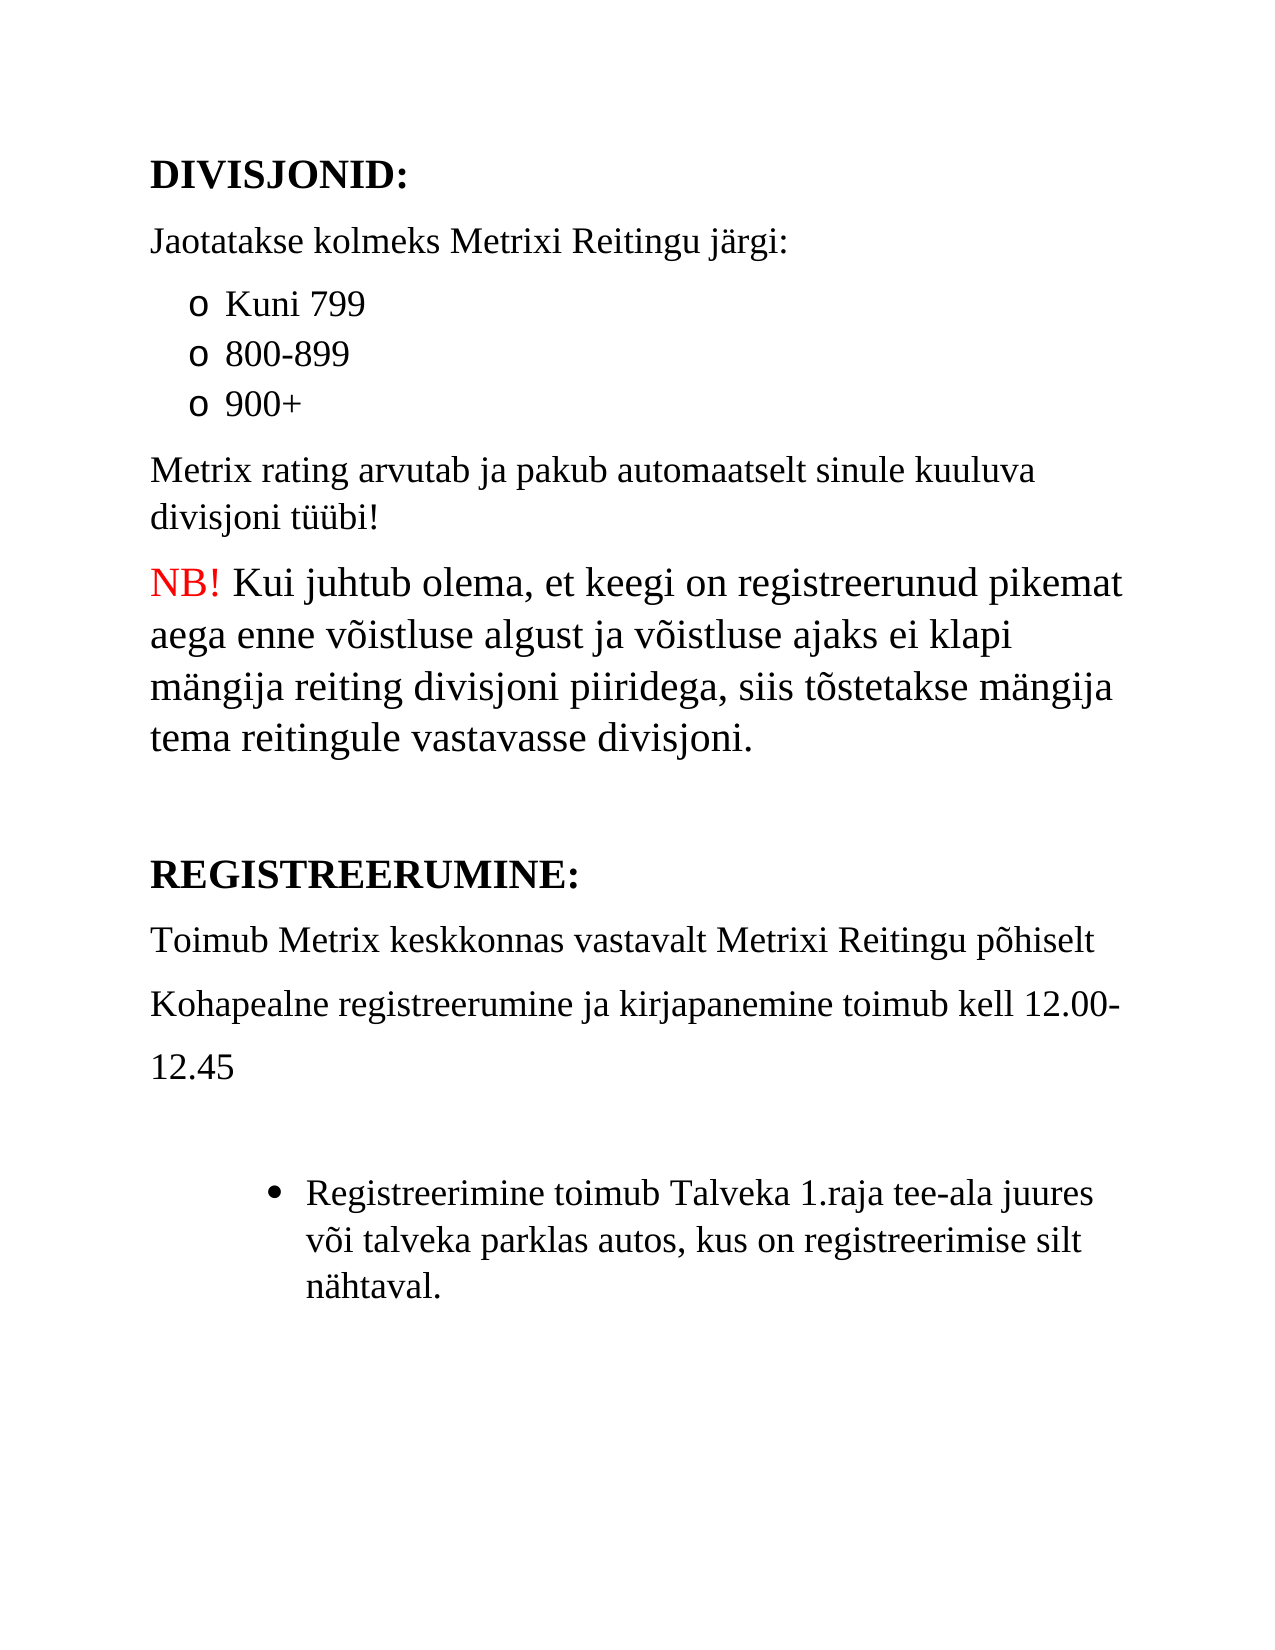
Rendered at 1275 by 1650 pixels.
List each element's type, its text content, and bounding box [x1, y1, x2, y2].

text Toimub Metrix keskkonnas vastavalt Metrixi Reitingu põhiselt [150, 918, 1125, 961]
text Metrix rating arvutab ja pakub automaatselt sinule kuuluva divisjoni tüübi! [150, 448, 1125, 538]
list 900+ [187, 381, 1125, 428]
text Kohapealne registreerumine ja kirjapanemine toimub kell 12.00- [150, 981, 1125, 1024]
text NB! Kui juhtub olema, et keegi on registreerunud pikemat aega enne võistluse algust ja võistluse ajaks ei klapi mängija reiting divisjoni piiridega, siis tõstetakse mängija tema reitingule vastavasse divisjoni. [150, 558, 1125, 761]
text REGISTREERUMINE: [150, 849, 1125, 897]
list Registreerimine toimub Talveka 1.raja tee-ala juures või talveka parklas autos, kus on registreerimise silt nähtaval. [268, 1171, 1125, 1307]
text DIVISJONID: [150, 150, 1125, 198]
text 12.45 [150, 1044, 1125, 1087]
list Kuni 799 [187, 282, 1125, 328]
text Jaotatakse kolmeks Metrixi Reitingu järgi: [150, 218, 1125, 261]
list 800-899 [187, 331, 1125, 378]
